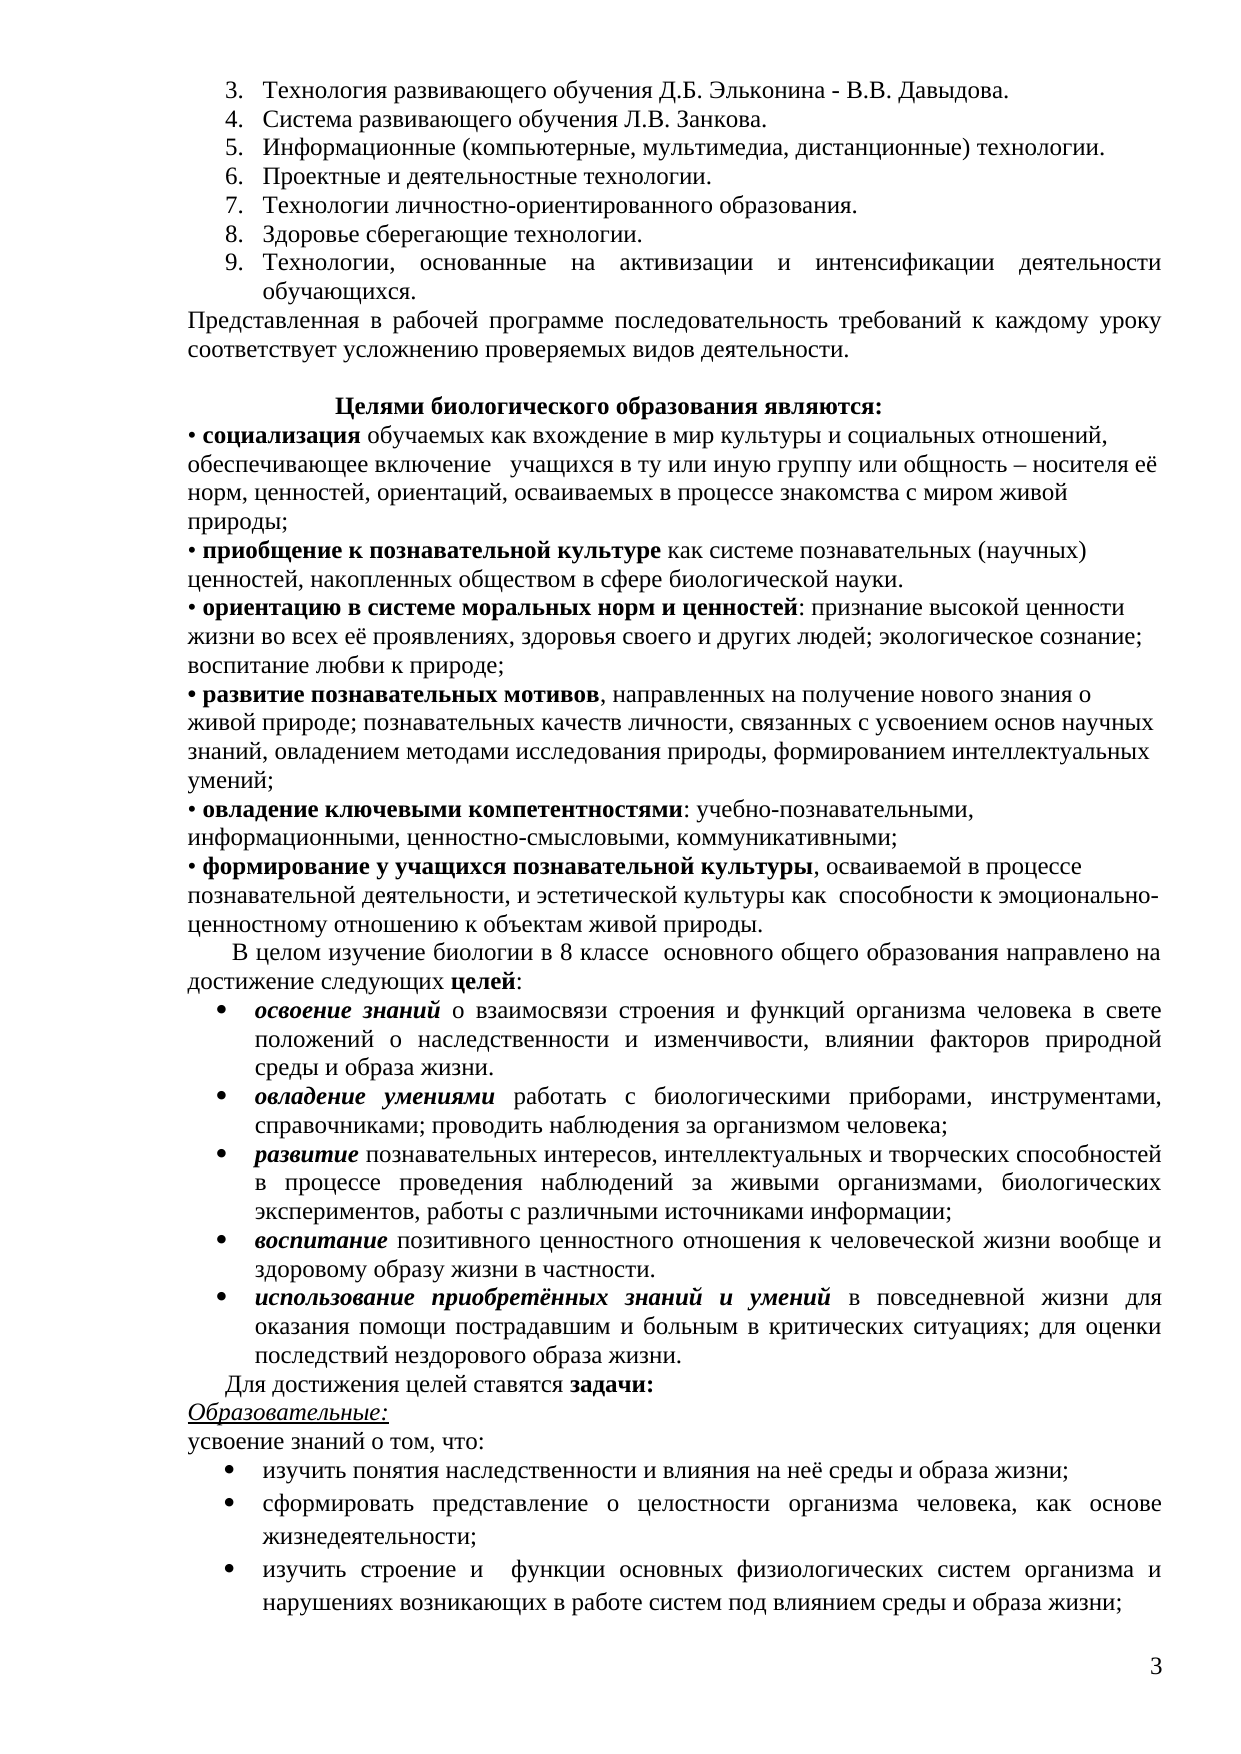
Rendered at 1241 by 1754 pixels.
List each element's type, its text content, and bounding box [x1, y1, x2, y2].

list сформировать представление о целостности организма человека, как основе жизнедеятельности; [225, 1488, 1162, 1550]
text • социализация обучаемых как вхождение в мир культуры и социальных отношений, обеспечивающее включение учащихся в ту или иную группу или общность – носителя её норм, ценностей, ориентаций, осваиваемых в процессе знакомства с миром живой природы; [187, 420, 1162, 535]
text Образовательные: [187, 1397, 1162, 1426]
text • овладение ключевыми компетентностями: учебно-познавательными, информационными, ценностно-смысловыми, коммуникативными; [187, 794, 1162, 851]
list развитие познавательных интересов, интеллектуальных и творческих способностей в процессе проведения наблюдений за живыми организмами, биологических экспериментов, работы с различными источниками информации; [217, 1139, 1162, 1225]
text Представленная в рабочей программе последовательность требований к каждому уроку соответствует усложнению проверяемых видов деятельности. [187, 305, 1162, 362]
list Проектные и деятельностные технологии. [225, 161, 1162, 190]
list Система развивающего обучения Л.В. Занкова. [225, 104, 1162, 132]
list Технология развивающего обучения Д.Б. Эльконина - В.В. Давыдова. [225, 75, 1162, 104]
text Целями биологического образования являются: [187, 391, 1162, 420]
list воспитание позитивного ценностного отношения к человеческой жизни вообще и здоровому образу жизни в частности. [217, 1225, 1162, 1282]
text Для достижения целей ставятся задачи: [187, 1369, 1162, 1397]
list Здоровье сберегающие технологии. [225, 219, 1162, 247]
list овладение умениями работать с биологическими приборами, инструментами, справочниками; проводить наблюдения за организмом человека; [217, 1081, 1162, 1139]
list изучить строение и функции основных физиологических систем организма и нарушениях возникающих в работе систем под влиянием среды и образа жизни; [225, 1554, 1162, 1616]
text • формирование у учащихся познавательной культуры, осваиваемой в процессе познавательной деятельности, и эстетической культуры как способности к эмоционально-ценностному отношению к объектам живой природы. [187, 851, 1162, 937]
text • ориентацию в системе моральных норм и ценностей: признание высокой ценности жизни во всех её проявлениях, здоровья своего и других людей; экологическое сознание; воспитание любви к природе; [187, 592, 1162, 679]
list изучить понятия наследственности и влияния на неё среды и образа жизни; [225, 1455, 1162, 1484]
text В целом изучение биологии в 8 классе основного общего образования направлено на достижение следующих целей: [187, 937, 1162, 995]
text усвоение знаний о том, что: [187, 1426, 1162, 1455]
list использование приобретённых знаний и умений в повседневной жизни для оказания помощи пострадавшим и больным в критических ситуациях; для оценки последствий нездорового образа жизни. [217, 1282, 1162, 1369]
text • приобщение к познавательной культуре как системе познавательных (научных) ценностей, накопленных обществом в сфере биологической науки. [187, 535, 1162, 592]
list Технологии, основанные на активизации и интенсификации деятельности обучающихся. [225, 247, 1162, 305]
list освоение знаний о взаимосвязи строения и функций организма человека в свете положений о наследственности и изменчивости, влиянии факторов природной среды и образа жизни. [217, 995, 1162, 1081]
list Технологии личностно-ориентированного образования. [225, 190, 1162, 219]
text • развитие познавательных мотивов, направленных на получение нового знания о живой природе; познавательных качеств личности, связанных с усвоением основ научных знаний, овладением методами исследования природы, формированием интеллектуальных умений; [187, 679, 1162, 794]
list Информационные (компьютерные, мультимедиа, дистанционные) технологии. [225, 132, 1162, 161]
